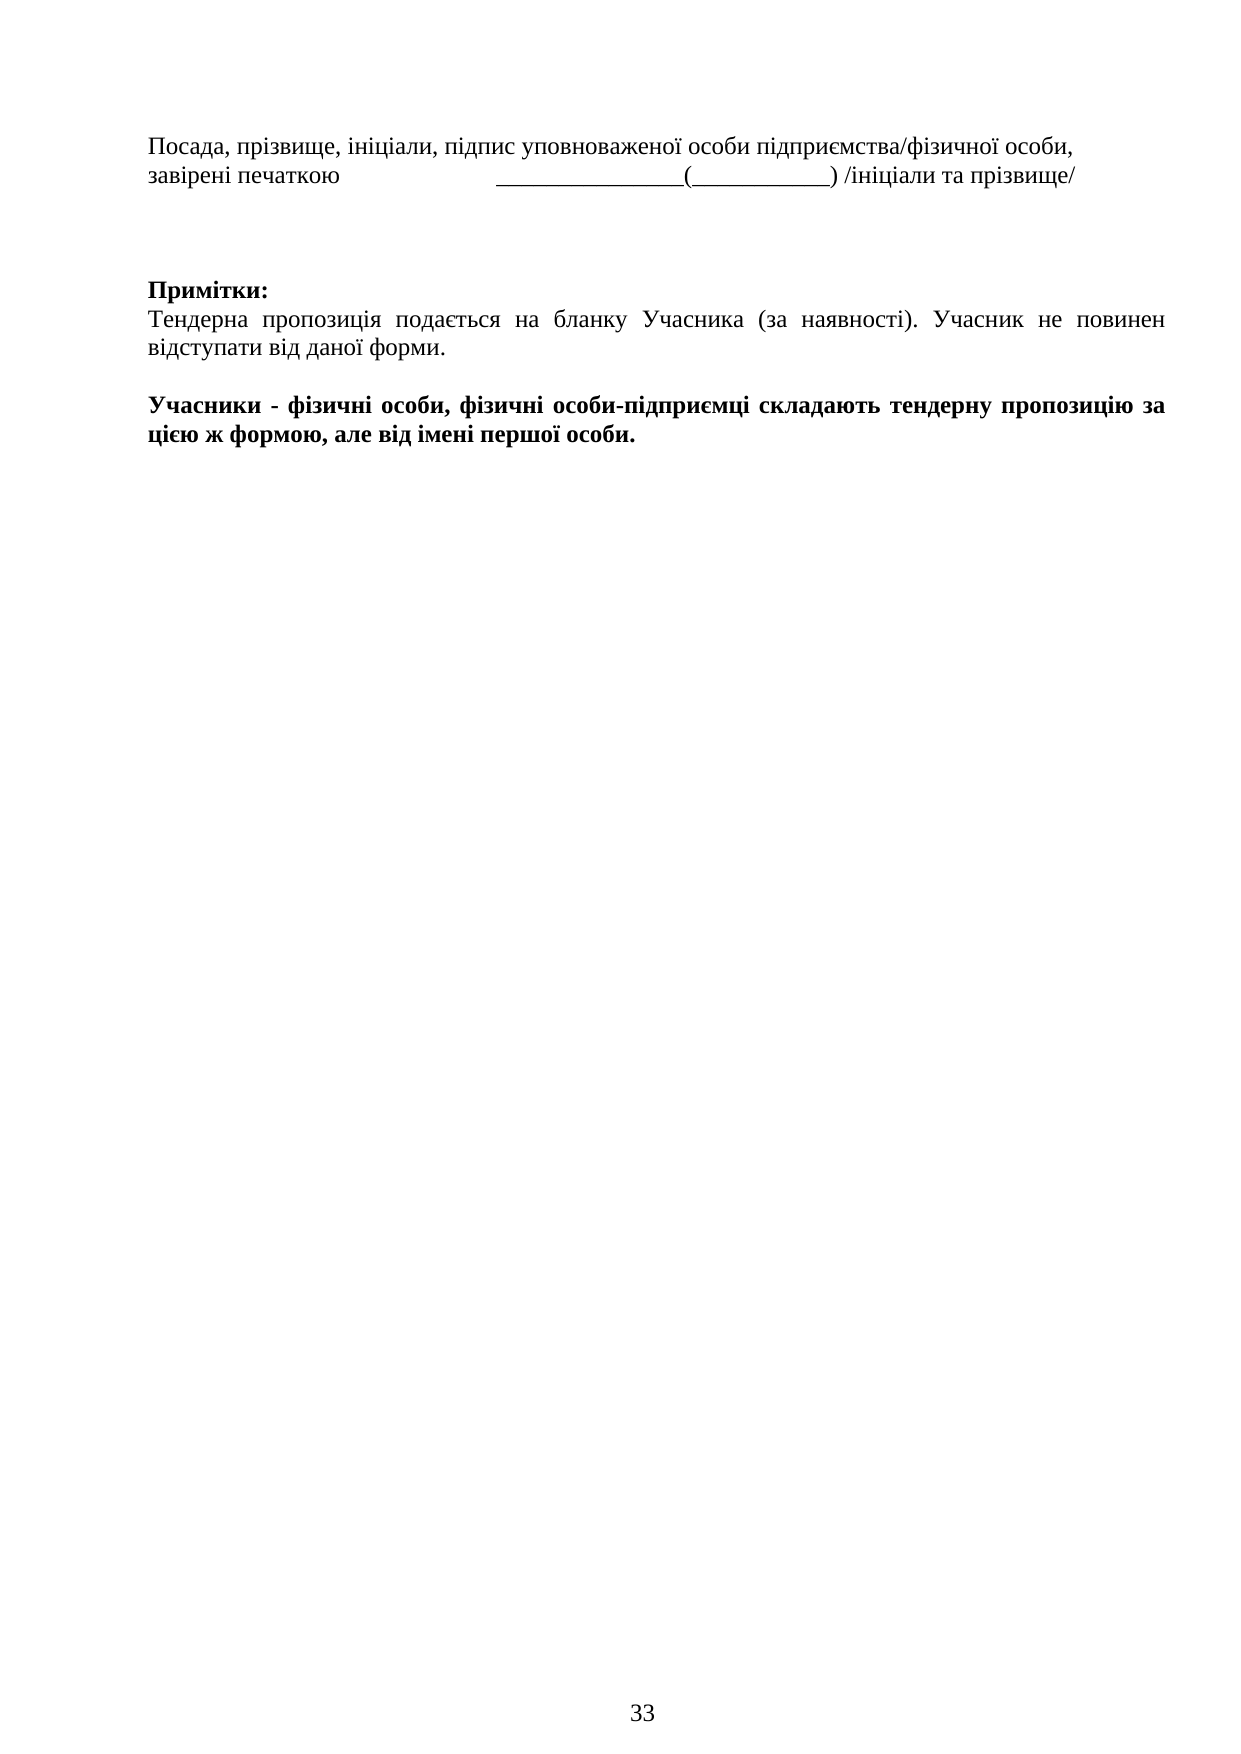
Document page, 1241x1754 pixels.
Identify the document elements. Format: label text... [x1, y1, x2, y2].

text Тендерна пропозиція подається на бланку Учасника (за наявності). Учасник не повинен відступати від даної форми. [148, 304, 1167, 361]
text Посада, прізвище, ініціали, підпис уповноваженої особи підприємства/фізичної особи, завірені печаткою _______________(___________) /ініціали та прізвище/ [148, 131, 1126, 189]
text Учасники - фізичні особи, фізичні особи-підприємці складають тендерну пропозицію за цією ж формою, але від імені першої особи. [148, 390, 1167, 447]
text Примітки: [148, 275, 1167, 304]
